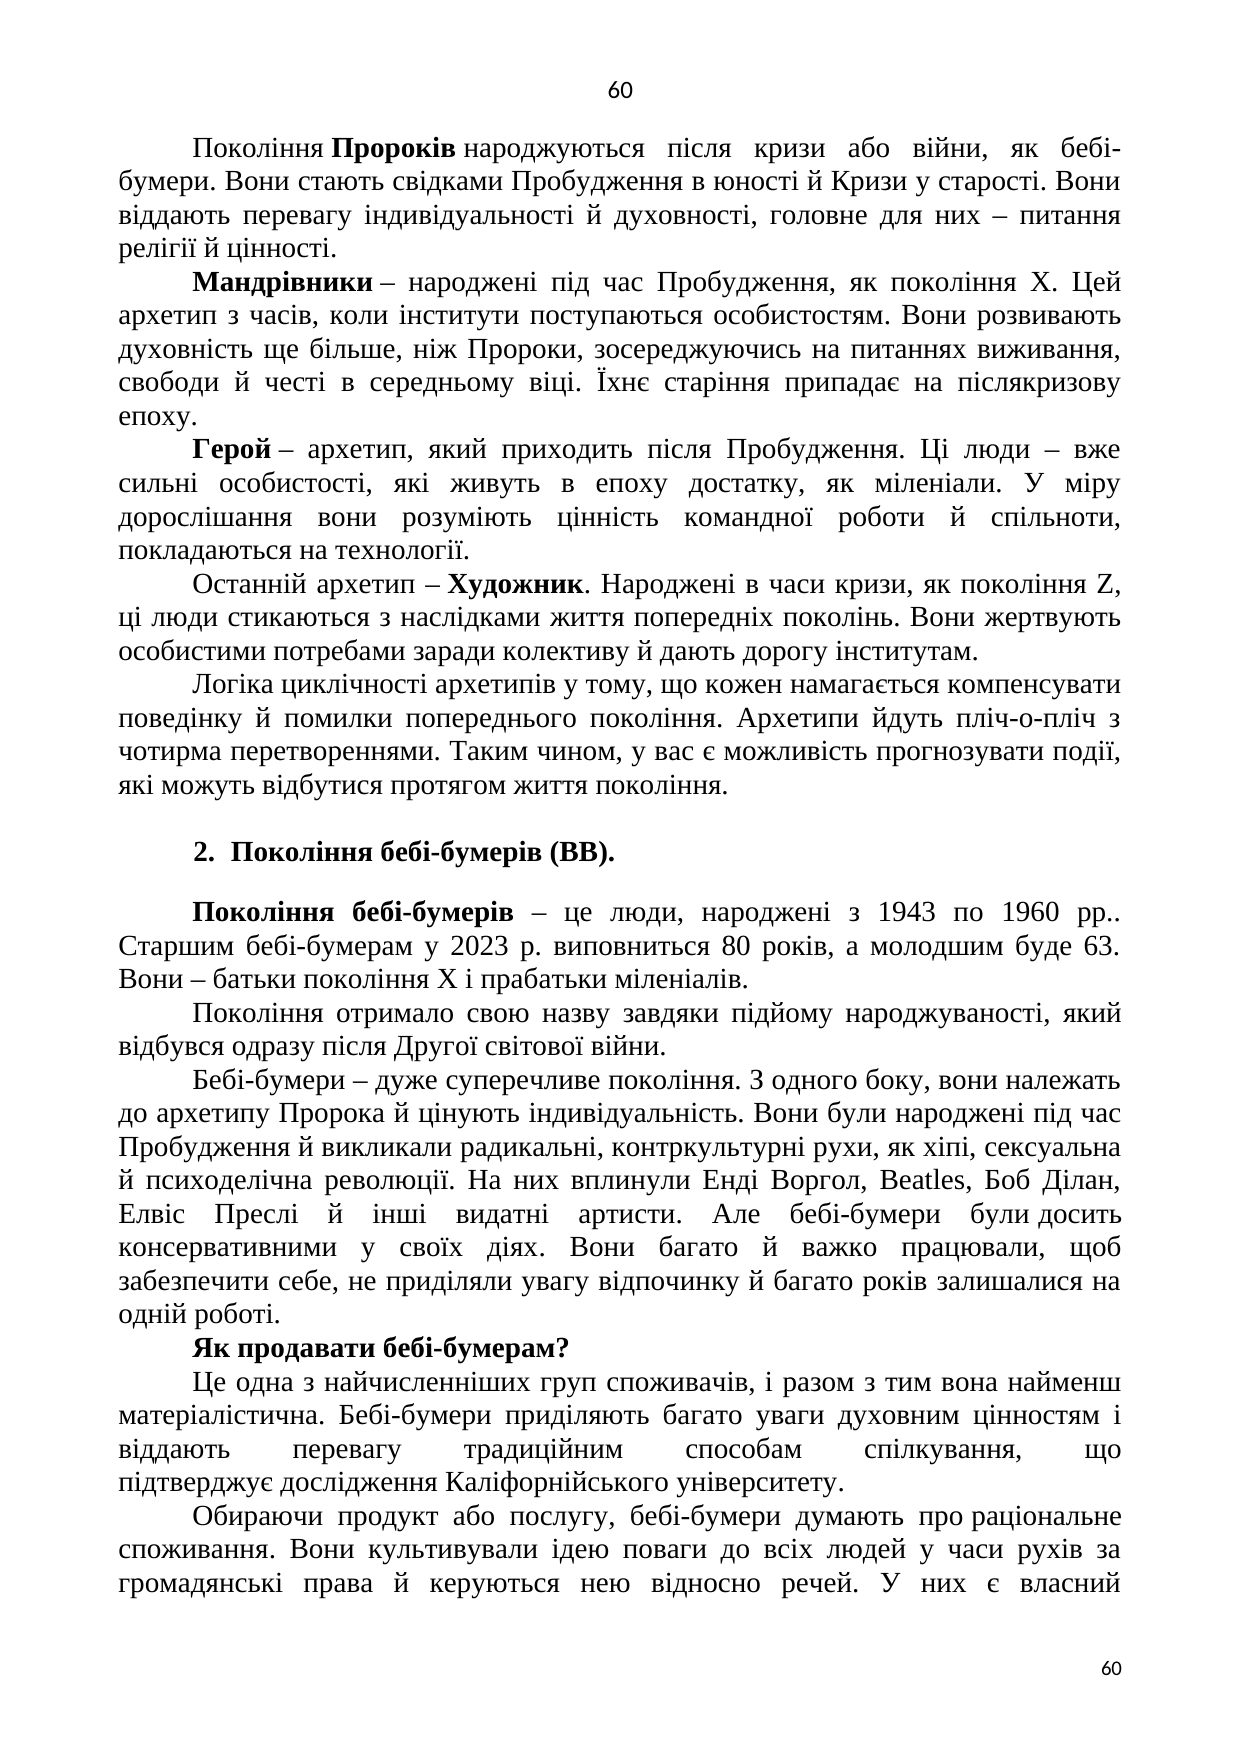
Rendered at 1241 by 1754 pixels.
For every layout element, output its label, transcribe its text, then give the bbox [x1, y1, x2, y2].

text Покоління бебі-бумерів – це люди, народжені з 1943 по 1960 рр.. Старшим бебі-бумерам у 2023 р. виповниться 80 років, а молодшим буде 63. Вони – батьки покоління X і прабатьки міленіалів. [118, 894, 1122, 995]
text Бебі-бумери – дуже суперечливе покоління. З одного боку, вони належать до архетипу Пророка й цінують індивідуальність. Вони були народжені під час Пробудження й викликали радикальні, контркультурні рухи, як хіпі, сексуальна й психоделічна революції. На них вплинули Енді Воргол, Beatles, Боб Ділан, Елвіс Преслі й інші видатні артисти. Але бебі-бумери були досить консервативними у своїх діях. Вони багато й важко працювали, щоб забезпечити себе, не приділяли увагу відпочинку й багато років залишалися на одній роботі. [118, 1062, 1122, 1330]
text Останній архетип – Художник. Народжені в часи кризи, як покоління Z, ці люди стикаються з наслідками життя попередніх поколінь. Вони жертвують особистими потребами заради колективу й дають дорогу інститутам. [118, 566, 1122, 666]
text Покоління отримало свою назву завдяки підйому народжуваності, який відбувся одразу після Другої світової війни. [118, 995, 1122, 1062]
text Покоління Пророків народжуються після кризи або війни, як бебі-бумери. Вони стають свідками Пробудження в юності й Кризи у старості. Вони віддають перевагу індивідуальності й духовності, головне для них – питання релігії й цінності. [118, 130, 1122, 264]
text Мандрівники – народжені під час Пробудження, як покоління X. Цей архетип з часів, коли інститути поступаються особистостям. Вони розвивають духовність ще більше, ніж Пророки, зосереджуючись на питаннях виживання, свободи й честі в середньому віці. Їхнє старіння припадає на післякризову епоху. [118, 264, 1122, 432]
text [118, 1498, 1122, 1598]
text Логіка циклічності архетипів у тому, що кожен намагається компенсувати поведінку й помилки попереднього покоління. Архетипи йдуть пліч-о-пліч з чотирма перетвореннями. Таким чином, у вас є можливість прогнозувати події, які можуть відбутися протягом життя покоління. [118, 666, 1122, 801]
text Герой – архетип, який приходить після Пробудження. Ці люди – вже сильні особистості, які живуть в епоху достатку, як міленіали. У міру дорослішання вони розуміють цінність командної роботи й спільноти, покладаються на технології. [118, 432, 1122, 566]
text Як продавати бебі-бумерам? [118, 1330, 1122, 1364]
list Покоління бебі-бумерів (ВВ). [193, 834, 1122, 868]
text Це одна з найчисленніших груп споживачів, і разом з тим вона найменш матеріалістична. Бебі-бумери приділяють багато уваги духовним цінностям і віддають перевагу традиційним способам спілкування, що підтверджує дослідження Каліфорнійського університету. [118, 1364, 1122, 1498]
